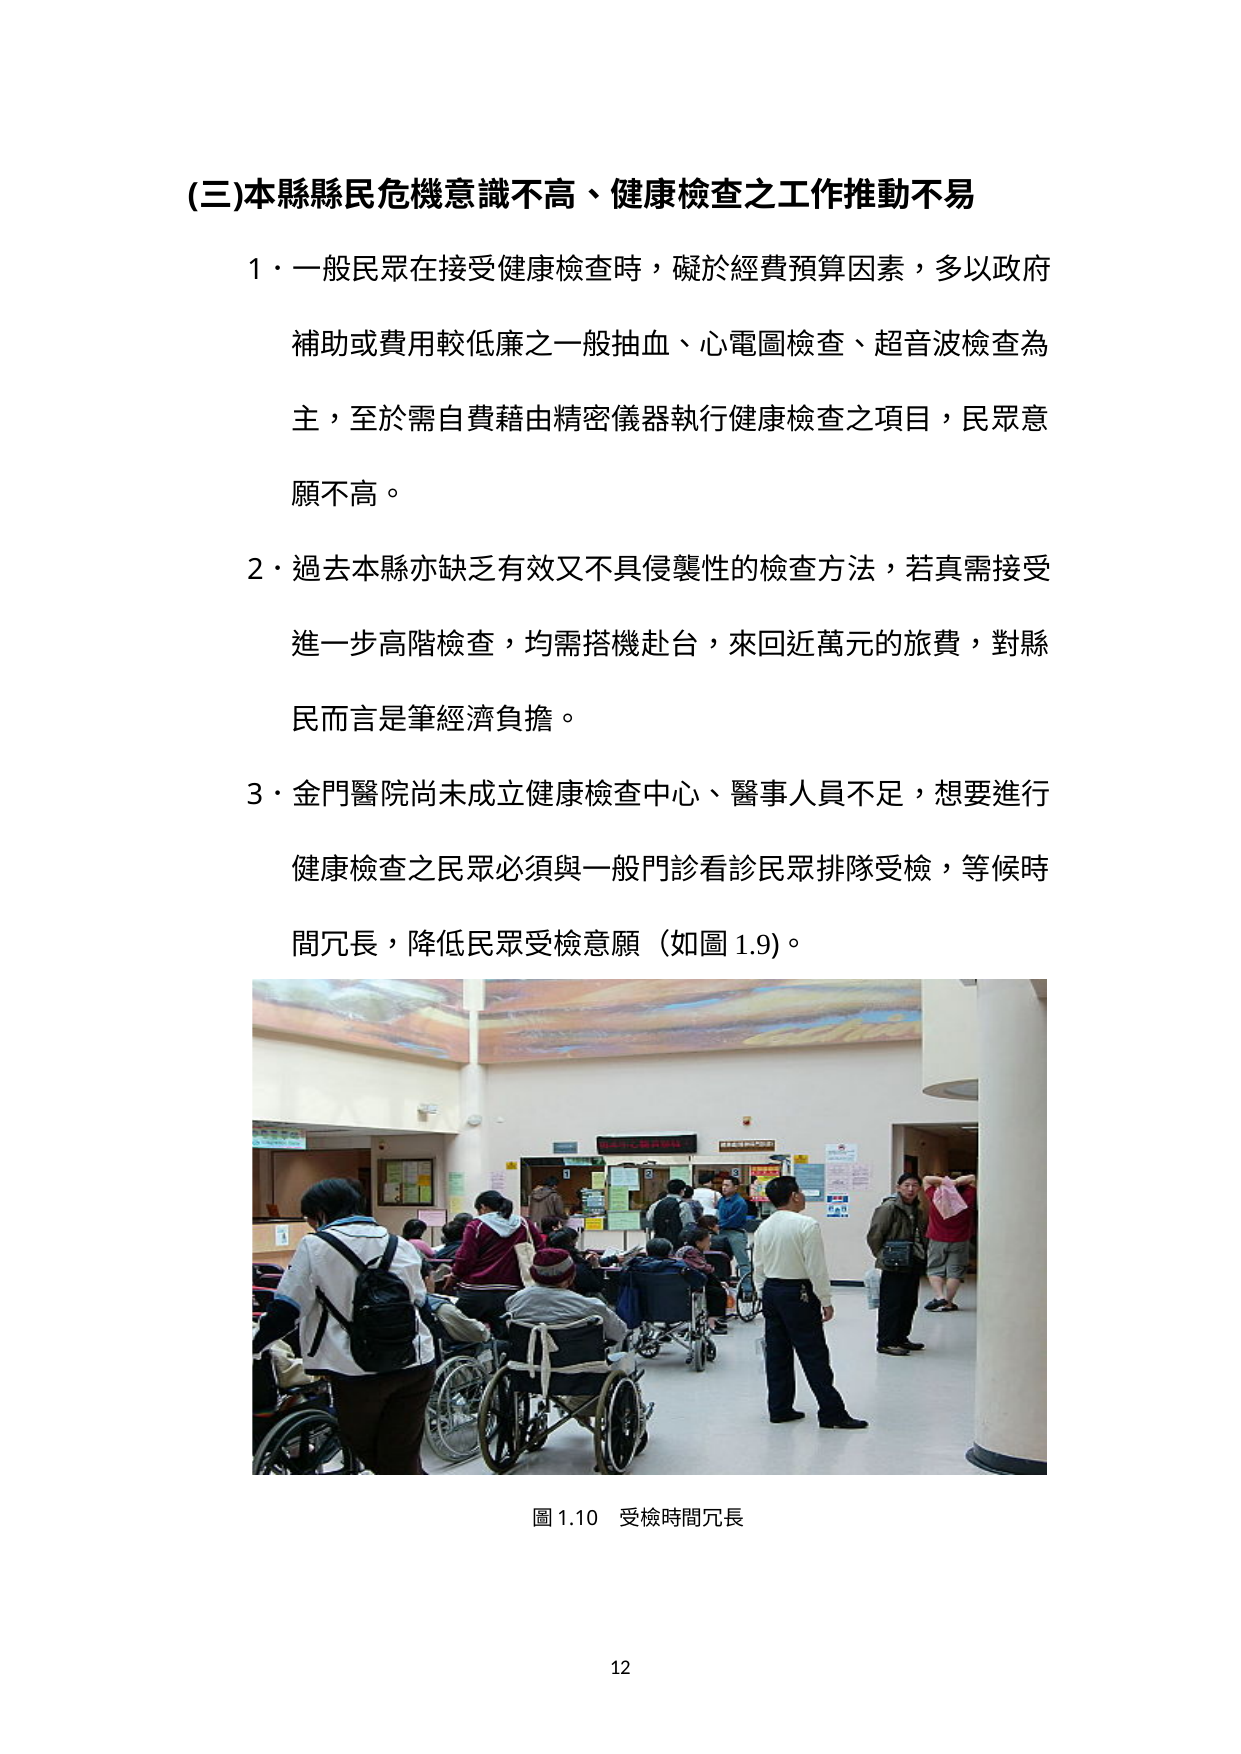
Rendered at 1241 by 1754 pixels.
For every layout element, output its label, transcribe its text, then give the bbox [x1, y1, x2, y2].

text (三)本縣縣民危機意識不高、健康檢查之工作推動不易 [187, 154, 1053, 229]
text 1．一般民眾在接受健康檢查時，礙於經費預算因素，多以政府補助或費用較低廉之一般抽血、心電圖檢查、超音波檢查為主，至於需自費藉由精密儀器執行健康檢查之項目，民眾意願不高。 [247, 229, 1053, 529]
text 3．金門醫院尚未成立健康檢查中心、醫事人員不足，想要進行健康檢查之民眾必須與一般門診看診民眾排隊受檢，等候時間冗長，降低民眾受檢意願（如圖1.9)。 [246, 754, 1053, 979]
text 2．過去本縣亦缺乏有效又不具侵襲性的檢查方法，若真需接受進一步高階檢查，均需搭機赴台，來回近萬元的旅費，對縣民而言是筆經濟負擔。 [247, 529, 1053, 754]
picture [252, 979, 1047, 1475]
